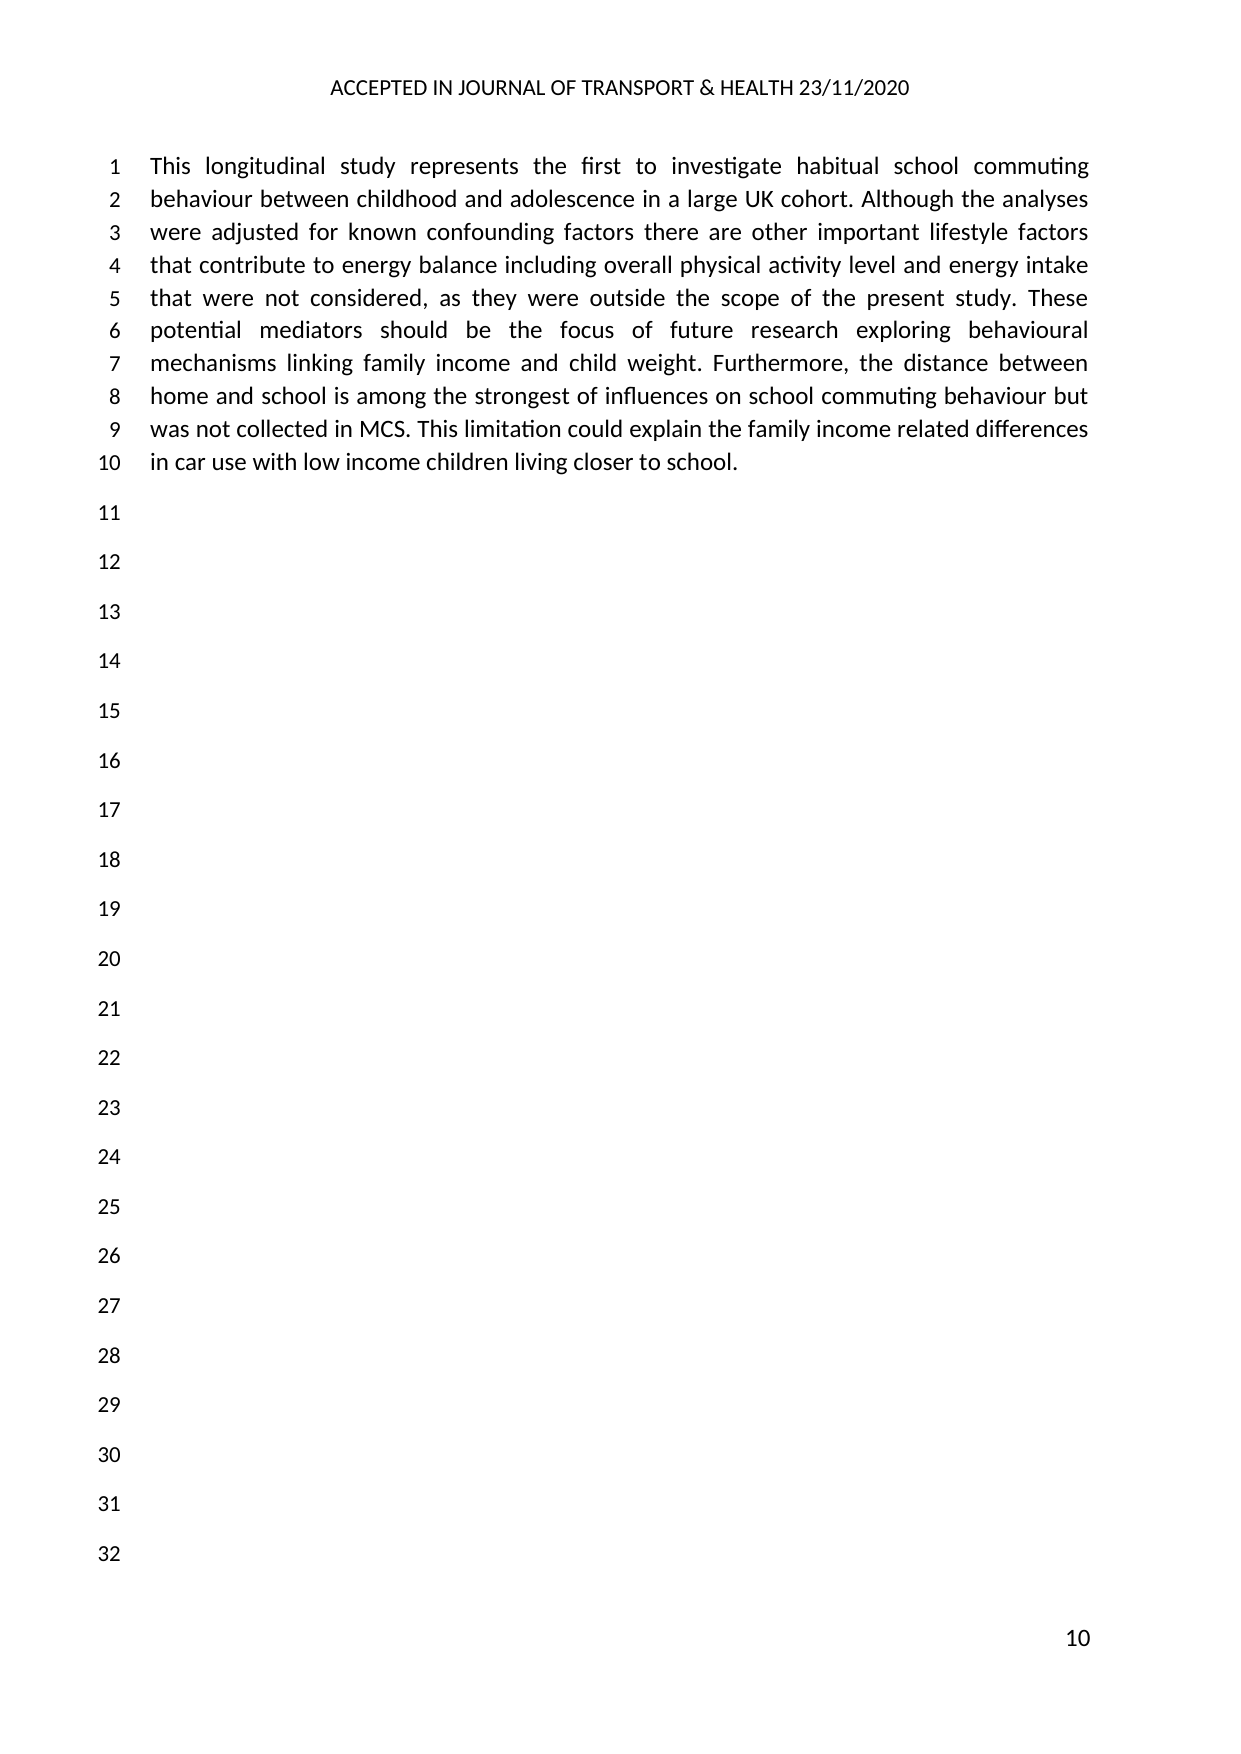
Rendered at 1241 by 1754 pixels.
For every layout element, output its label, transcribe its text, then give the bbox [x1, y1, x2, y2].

text This longitudinal study represents the first to investigate habitual school commuting behaviour between childhood and adolescence in a large UK cohort. Although the analyses were adjusted for known confounding factors there are other important lifestyle factors that contribute to energy balance including overall physical activity level and energy intake that were not considered, as they were outside the scope of the present study. These potential mediators should be the focus of future research exploring behavioural mechanisms linking family income and child weight. Furthermore, the distance between home and school is among the strongest of influences on school commuting behaviour but was not collected in MCS. This limitation could explain the family income related differences in car use with low income children living closer to school. [150, 150, 1090, 477]
